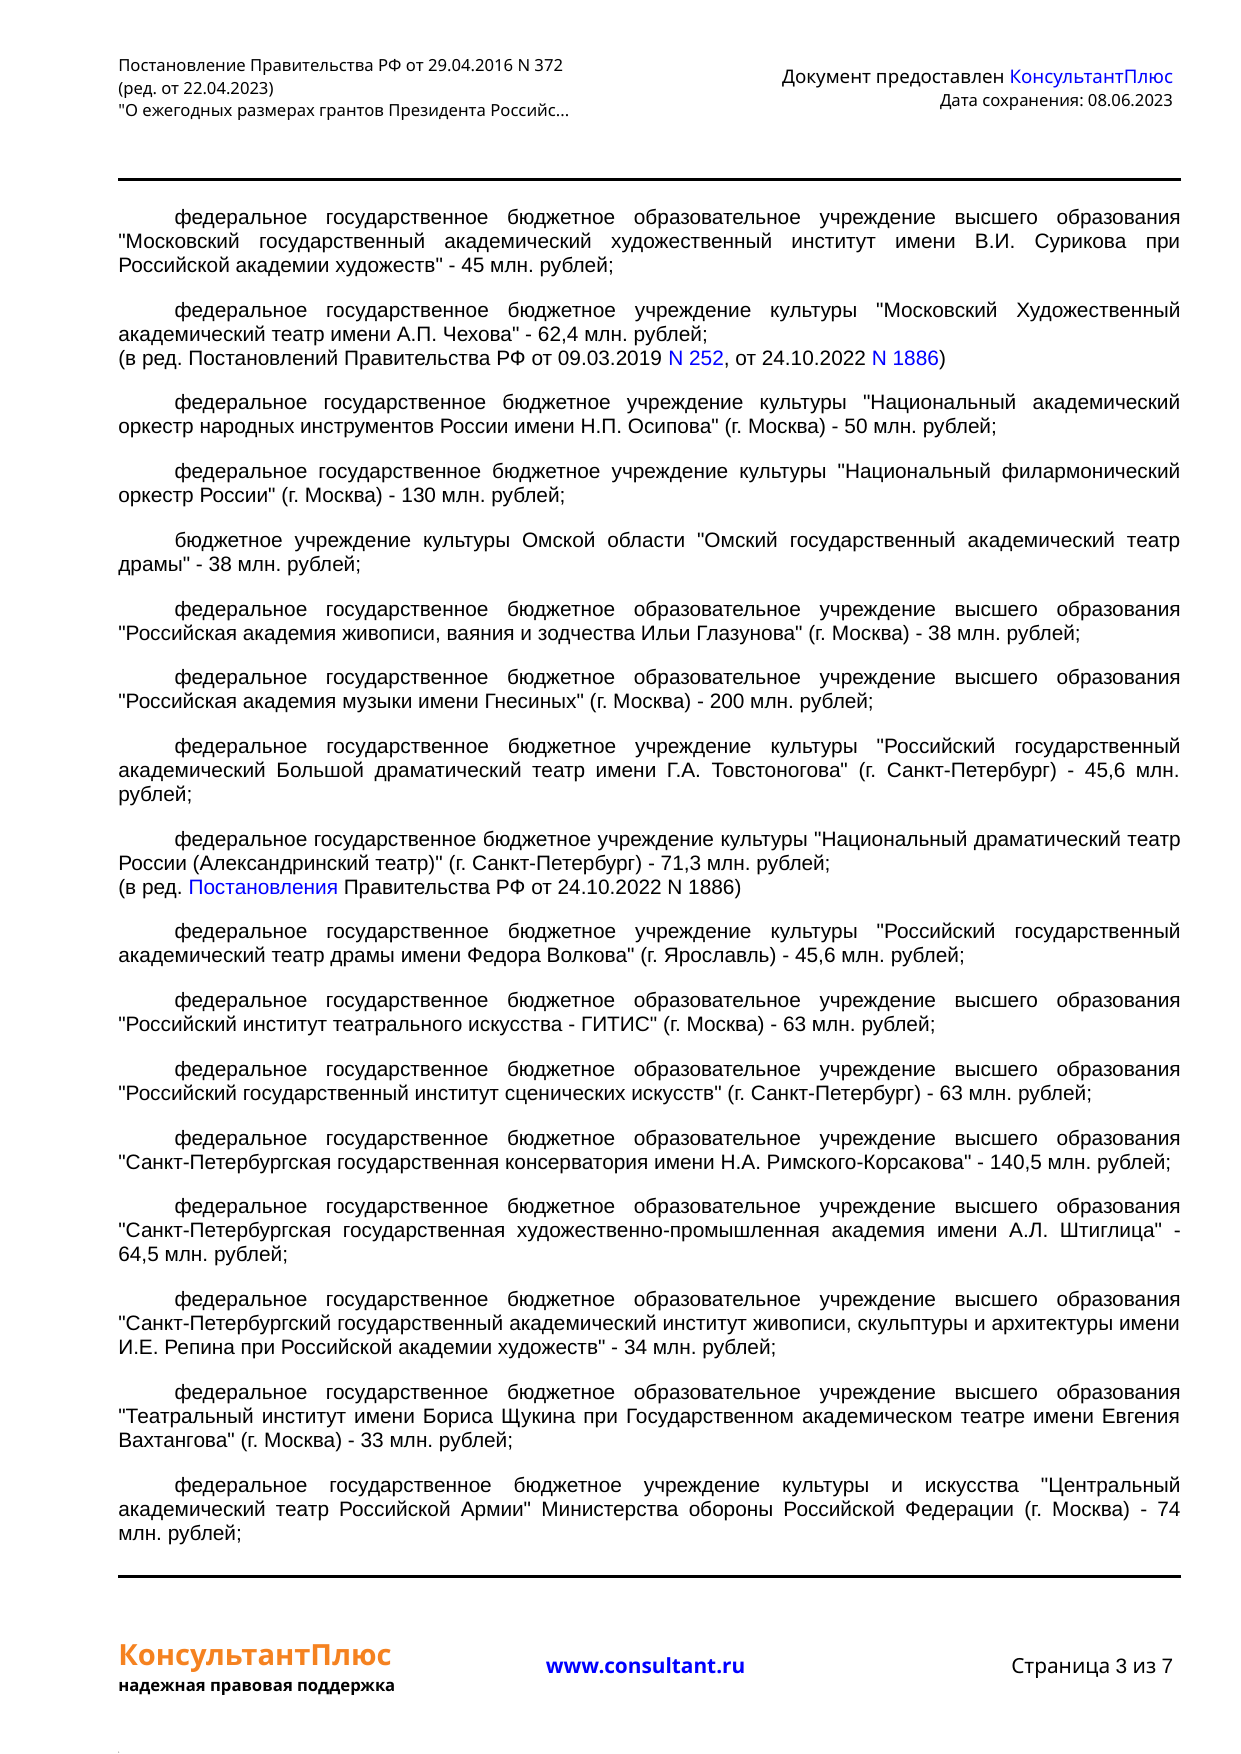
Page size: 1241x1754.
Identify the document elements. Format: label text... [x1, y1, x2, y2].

text федеральное государственное бюджетное учреждение культуры "Московский Художественный академический театр имени А.П. Чехова" - 62,4 млн. рублей; [118, 297, 1181, 345]
text федеральное государственное бюджетное учреждение культуры "Национальный драматический театр России (Александринский театр)" (г. Санкт-Петербург) - 71,3 млн. рублей; [118, 827, 1181, 874]
text (в ред. Постановлений Правительства РФ от 09.03.2019 N 252, от 24.10.2022 N 1886) [118, 345, 1181, 369]
text федеральное государственное бюджетное образовательное учреждение высшего образования "Российский государственный институт сценических искусств" (г. Санкт-Петербург) - 63 млн. рублей; [118, 1057, 1181, 1105]
text федеральное государственное бюджетное образовательное учреждение высшего образования "Российская академия живописи, ваяния и зодчества Ильи Глазунова" (г. Москва) - 38 млн. рублей; [118, 596, 1181, 644]
text федеральное государственное бюджетное образовательное учреждение высшего образования "Российская академия музыки имени Гнесиных" (г. Москва) - 200 млн. рублей; [118, 665, 1181, 713]
text федеральное государственное бюджетное учреждение культуры "Национальный филармонический оркестр России" (г. Москва) - 130 млн. рублей; [118, 459, 1181, 507]
text федеральное государственное бюджетное учреждение культуры "Российский государственный академический Большой драматический театр имени Г.А. Товстоногова" (г. Санкт-Петербург) - 45,6 млн. рублей; [118, 734, 1181, 806]
text федеральное государственное бюджетное учреждение культуры и искусства "Центральный академический театр Российской Армии" Министерства обороны Российской Федерации (г. Москва) - 74 млн. рублей; [118, 1472, 1181, 1544]
text бюджетное учреждение культуры Омской области "Омский государственный академический театр драмы" - 38 млн. рублей; [118, 528, 1181, 576]
text федеральное государственное бюджетное учреждение культуры "Национальный академический оркестр народных инструментов России имени Н.П. Осипова" (г. Москва) - 50 млн. рублей; [118, 390, 1181, 438]
text федеральное государственное бюджетное образовательное учреждение высшего образования "Театральный институт имени Бориса Щукина при Государственном академическом театре имени Евгения Вахтангова" (г. Москва) - 33 млн. рублей; [118, 1380, 1181, 1452]
text федеральное государственное бюджетное учреждение культуры "Российский государственный академический театр драмы имени Федора Волкова" (г. Ярославль) - 45,6 млн. рублей; [118, 919, 1181, 967]
text федеральное государственное бюджетное образовательное учреждение высшего образования "Санкт-Петербургская государственная художественно-промышленная академия имени А.Л. Штиглица" - 64,5 млн. рублей; [118, 1194, 1181, 1266]
text федеральное государственное бюджетное образовательное учреждение высшего образования "Российский институт театрального искусства - ГИТИС" (г. Москва) - 63 млн. рублей; [118, 988, 1181, 1036]
text федеральное государственное бюджетное образовательное учреждение высшего образования "Санкт-Петербургский государственный академический институт живописи, скульптуры и архитектуры имени И.Е. Репина при Российской академии художеств" - 34 млн. рублей; [118, 1287, 1181, 1359]
text (в ред. Постановления Правительства РФ от 24.10.2022 N 1886) [118, 874, 1181, 898]
text федеральное государственное бюджетное образовательное учреждение высшего образования "Московский государственный академический художественный институт имени В.И. Сурикова при Российской академии художеств" - 45 млн. рублей; [118, 205, 1181, 277]
text федеральное государственное бюджетное образовательное учреждение высшего образования "Санкт-Петербургская государственная консерватория имени Н.А. Римского-Корсакова" - 140,5 млн. рублей; [118, 1126, 1181, 1173]
